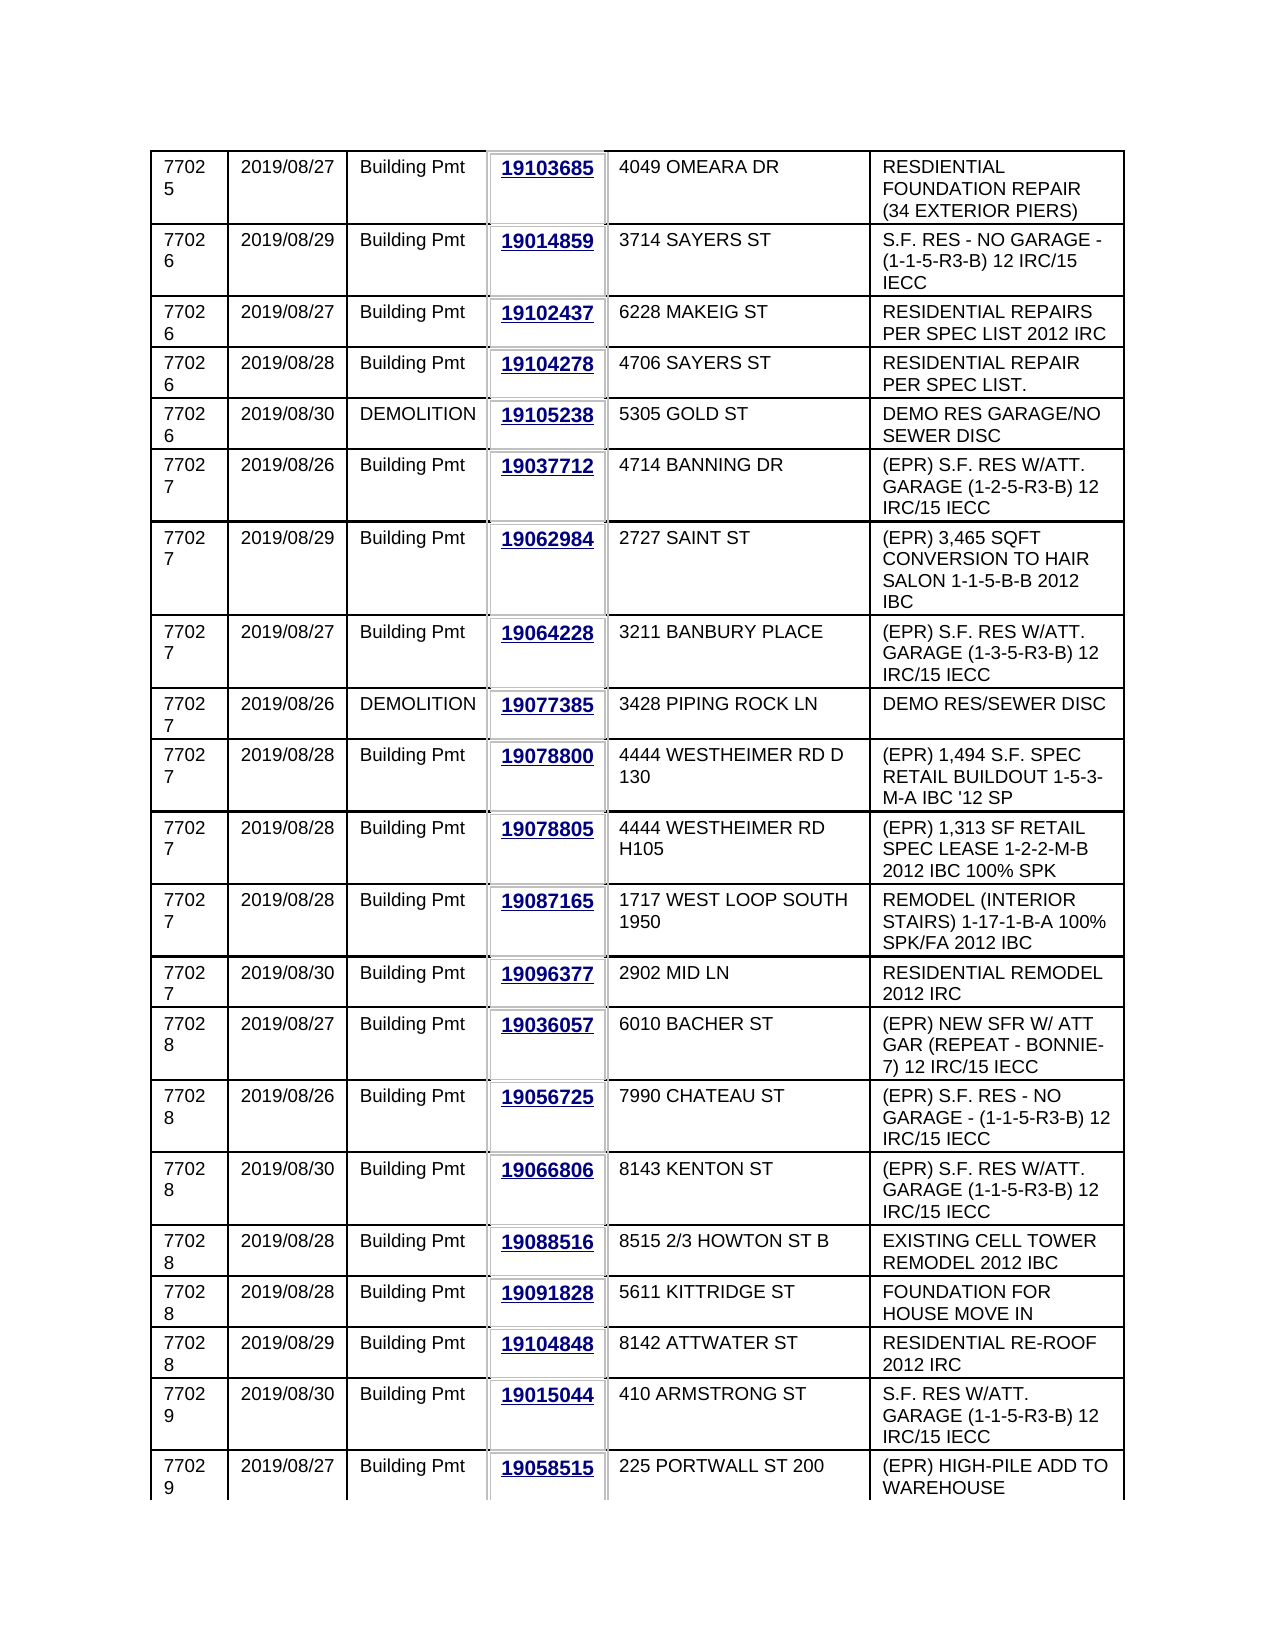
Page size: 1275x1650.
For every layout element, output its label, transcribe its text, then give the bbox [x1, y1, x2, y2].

table_cell 1717 WEST LOOP SOUTH 1950 [609, 885, 869, 955]
table_cell (EPR) 1,494 S.F. SPEC RETAIL BUILDOUT 1-5-3-M-A IBC '12 SP [871, 740, 1123, 810]
table_cell 2019/08/26 [229, 450, 346, 520]
table_cell (EPR) S.F. RES W/ATT. GARAGE (1-3-5-R3-B) 12 IRC/15 IECC [871, 616, 1123, 687]
table_cell 2019/08/27 [229, 152, 346, 222]
table_cell Building Pmt [348, 616, 486, 687]
table_cell S.F. RES - NO GARAGE - (1-1-5-R3-B) 12 IRC/15 IECC [871, 225, 1123, 295]
table_cell 3428 PIPING ROCK LN [609, 689, 869, 738]
table_cell (EPR) S.F. RES W/ATT. GARAGE (1-1-5-R3-B) 12 IRC/15 IECC [871, 1153, 1123, 1224]
table_cell RESIDENTIAL REMODEL 2012 IRC [871, 958, 1123, 1006]
table_cell 2019/08/28 [229, 348, 346, 397]
table_cell 2019/08/26 [229, 689, 346, 738]
table_cell 2019/08/29 [229, 1328, 346, 1377]
table_cell 19102437 [491, 300, 604, 346]
table_cell 2019/08/30 [229, 1379, 346, 1449]
table_cell 19037712 [491, 453, 604, 520]
table_cell 2019/08/26 [229, 1081, 346, 1151]
table_cell Building Pmt [348, 1008, 486, 1079]
table_cell 77027 [152, 450, 227, 520]
table_cell (EPR) S.F. RES - NO GARAGE - (1-1-5-R3-B) 12 IRC/15 IECC [871, 1081, 1123, 1151]
table_cell 4714 BANNING DR [609, 450, 869, 520]
table_cell 2727 SAINT ST [609, 523, 869, 614]
table_cell 77027 [152, 813, 227, 883]
table_cell 2019/08/30 [229, 399, 346, 448]
table_cell 19087165 [491, 888, 604, 955]
table_cell Building Pmt [348, 523, 486, 614]
table_cell Building Pmt [348, 958, 486, 1006]
table_cell Building Pmt [348, 740, 486, 810]
table_cell 2019/08/27 [229, 1451, 346, 1500]
table_cell 19064228 [491, 619, 604, 687]
table_cell 19096377 [491, 960, 604, 1006]
table_cell Building Pmt [348, 1153, 486, 1224]
table_cell 8515 2/3 HOWTON ST B [609, 1226, 869, 1275]
table_cell 5305 GOLD ST [609, 399, 869, 448]
table_cell 77027 [152, 689, 227, 738]
table_cell RESIDENTIAL RE-ROOF 2012 IRC [871, 1328, 1123, 1377]
table_cell 2902 MID LN [609, 958, 869, 1006]
table_cell 19015044 [491, 1381, 604, 1449]
table_cell 77028 [152, 1277, 227, 1326]
table_cell 4706 SAYERS ST [609, 348, 869, 397]
table_cell 2019/08/28 [229, 813, 346, 883]
table_cell RESIDENTIAL REPAIR PER SPEC LIST. [871, 348, 1123, 397]
table_cell 8143 KENTON ST [609, 1153, 869, 1224]
table_cell 77026 [152, 348, 227, 397]
table_cell 19058515 [491, 1454, 604, 1500]
table_cell 19062984 [491, 525, 604, 614]
table_cell 77027 [152, 958, 227, 1006]
table_cell 2019/08/29 [229, 225, 346, 295]
table_cell 77026 [152, 399, 227, 448]
table_cell S.F. RES W/ATT. GARAGE (1-1-5-R3-B) 12 IRC/15 IECC [871, 1379, 1123, 1449]
table_cell 19105238 [491, 402, 604, 448]
table_cell Building Pmt [348, 225, 486, 295]
table_cell 77029 [152, 1451, 227, 1500]
table_cell 77029 [152, 1379, 227, 1449]
table_cell 2019/08/28 [229, 1226, 346, 1275]
table_cell Building Pmt [348, 152, 486, 222]
table_cell (EPR) S.F. RES W/ATT. GARAGE (1-2-5-R3-B) 12 IRC/15 IECC [871, 450, 1123, 520]
table_cell EXISTING CELL TOWER REMODEL 2012 IBC [871, 1226, 1123, 1275]
table_cell 2019/08/30 [229, 1153, 346, 1224]
table_cell REMODEL (INTERIOR STAIRS) 1-17-1-B-A 100% SPK/FA 2012 IBC [871, 885, 1123, 955]
table_cell 19078800 [491, 743, 604, 810]
table_cell 19088516 [491, 1228, 604, 1275]
table_cell 225 PORTWALL ST 200 [609, 1451, 869, 1500]
table_cell DEMO RES GARAGE/NO SEWER DISC [871, 399, 1123, 448]
table_cell RESIDENTIAL REPAIRS PER SPEC LIST 2012 IRC [871, 297, 1123, 346]
table_cell 77027 [152, 616, 227, 687]
table_cell Building Pmt [348, 1226, 486, 1275]
table_cell 3714 SAYERS ST [609, 225, 869, 295]
table_cell Building Pmt [348, 813, 486, 883]
table_cell 77027 [152, 523, 227, 614]
table_cell 19091828 [491, 1280, 604, 1326]
table_cell 7990 CHATEAU ST [609, 1081, 869, 1151]
table_cell FOUNDATION FOR HOUSE MOVE IN [871, 1277, 1123, 1326]
table_cell 77026 [152, 297, 227, 346]
table_cell DEMOLITION [348, 399, 486, 448]
table_cell 77026 [152, 225, 227, 295]
table_cell Building Pmt [348, 1328, 486, 1377]
table_cell 19104848 [491, 1330, 604, 1377]
table_cell (EPR) NEW SFR W/ ATT GAR (REPEAT - BONNIE-7) 12 IRC/15 IECC [871, 1008, 1123, 1079]
table_cell 19078805 [491, 815, 604, 883]
table_cell DEMO RES/SEWER DISC [871, 689, 1123, 738]
table_cell 19014859 [491, 227, 604, 295]
table_cell 2019/08/27 [229, 1008, 346, 1079]
table_cell 4444 WESTHEIMER RD H105 [609, 813, 869, 883]
table_cell 77028 [152, 1008, 227, 1079]
table_cell 2019/08/28 [229, 1277, 346, 1326]
table_cell 77028 [152, 1081, 227, 1151]
table_cell 410 ARMSTRONG ST [609, 1379, 869, 1449]
table_cell 19077385 [491, 692, 604, 738]
table_cell 2019/08/29 [229, 523, 346, 614]
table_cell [871, 1451, 1123, 1500]
table_cell 19036057 [491, 1011, 604, 1079]
table_cell 77025 [152, 152, 227, 222]
table_cell 77027 [152, 740, 227, 810]
table_cell 19103685 [491, 155, 604, 222]
table_cell 2019/08/28 [229, 740, 346, 810]
table_cell Building Pmt [348, 1451, 486, 1500]
table_cell 2019/08/27 [229, 297, 346, 346]
table_cell 19066806 [491, 1156, 604, 1224]
table_cell Building Pmt [348, 348, 486, 397]
table_cell Building Pmt [348, 885, 486, 955]
table_cell 6010 BACHER ST [609, 1008, 869, 1079]
table_cell 3211 BANBURY PLACE [609, 616, 869, 687]
table_cell 19056725 [491, 1083, 604, 1151]
table_cell 8142 ATTWATER ST [609, 1328, 869, 1377]
table_cell 2019/08/28 [229, 885, 346, 955]
table_cell 77028 [152, 1328, 227, 1377]
table_cell Building Pmt [348, 1277, 486, 1326]
table_cell 77028 [152, 1153, 227, 1224]
table_cell Building Pmt [348, 1081, 486, 1151]
table_cell DEMOLITION [348, 689, 486, 738]
table_cell 5611 KITTRIDGE ST [609, 1277, 869, 1326]
table_cell 6228 MAKEIG ST [609, 297, 869, 346]
table_cell 77027 [152, 885, 227, 955]
table_cell (EPR) 3,465 SQFT CONVERSION TO HAIR SALON 1-1-5-B-B 2012 IBC [871, 523, 1123, 614]
table_cell 4444 WESTHEIMER RD D 130 [609, 740, 869, 810]
table_cell 4049 OMEARA DR [609, 152, 869, 222]
table_cell 2019/08/27 [229, 616, 346, 687]
table_cell Building Pmt [348, 297, 486, 346]
table_cell 2019/08/30 [229, 958, 346, 1006]
table_cell RESDIENTIAL FOUNDATION REPAIR (34 EXTERIOR PIERS) [871, 152, 1123, 222]
table_cell Building Pmt [348, 1379, 486, 1449]
table_cell Building Pmt [348, 450, 486, 520]
table_cell (EPR) 1,313 SF RETAIL SPEC LEASE 1-2-2-M-B 2012 IBC 100% SPK [871, 813, 1123, 883]
table_cell 77028 [152, 1226, 227, 1275]
table_cell 19104278 [491, 351, 604, 397]
